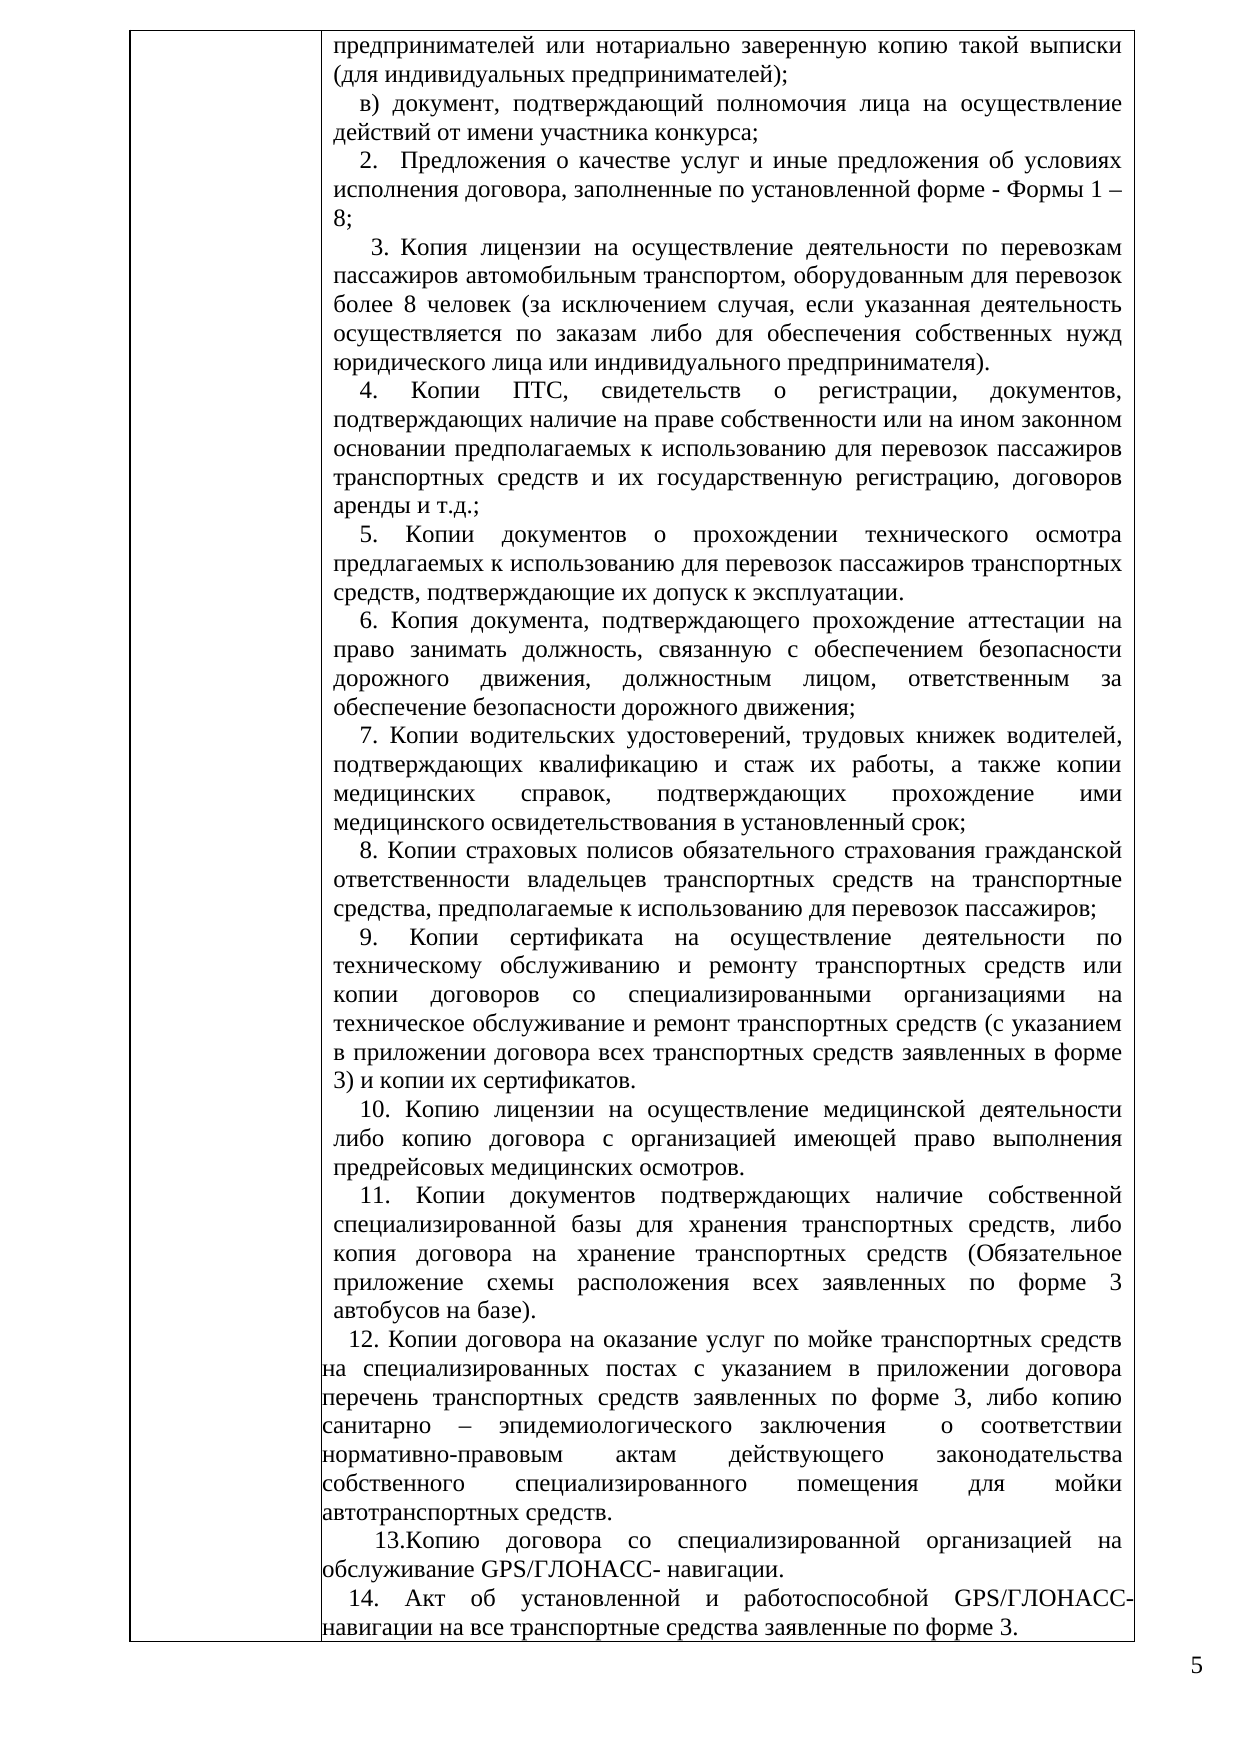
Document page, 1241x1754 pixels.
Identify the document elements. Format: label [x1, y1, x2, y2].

table_cell [131, 31, 321, 1641]
table_cell [322, 31, 1134, 1583]
